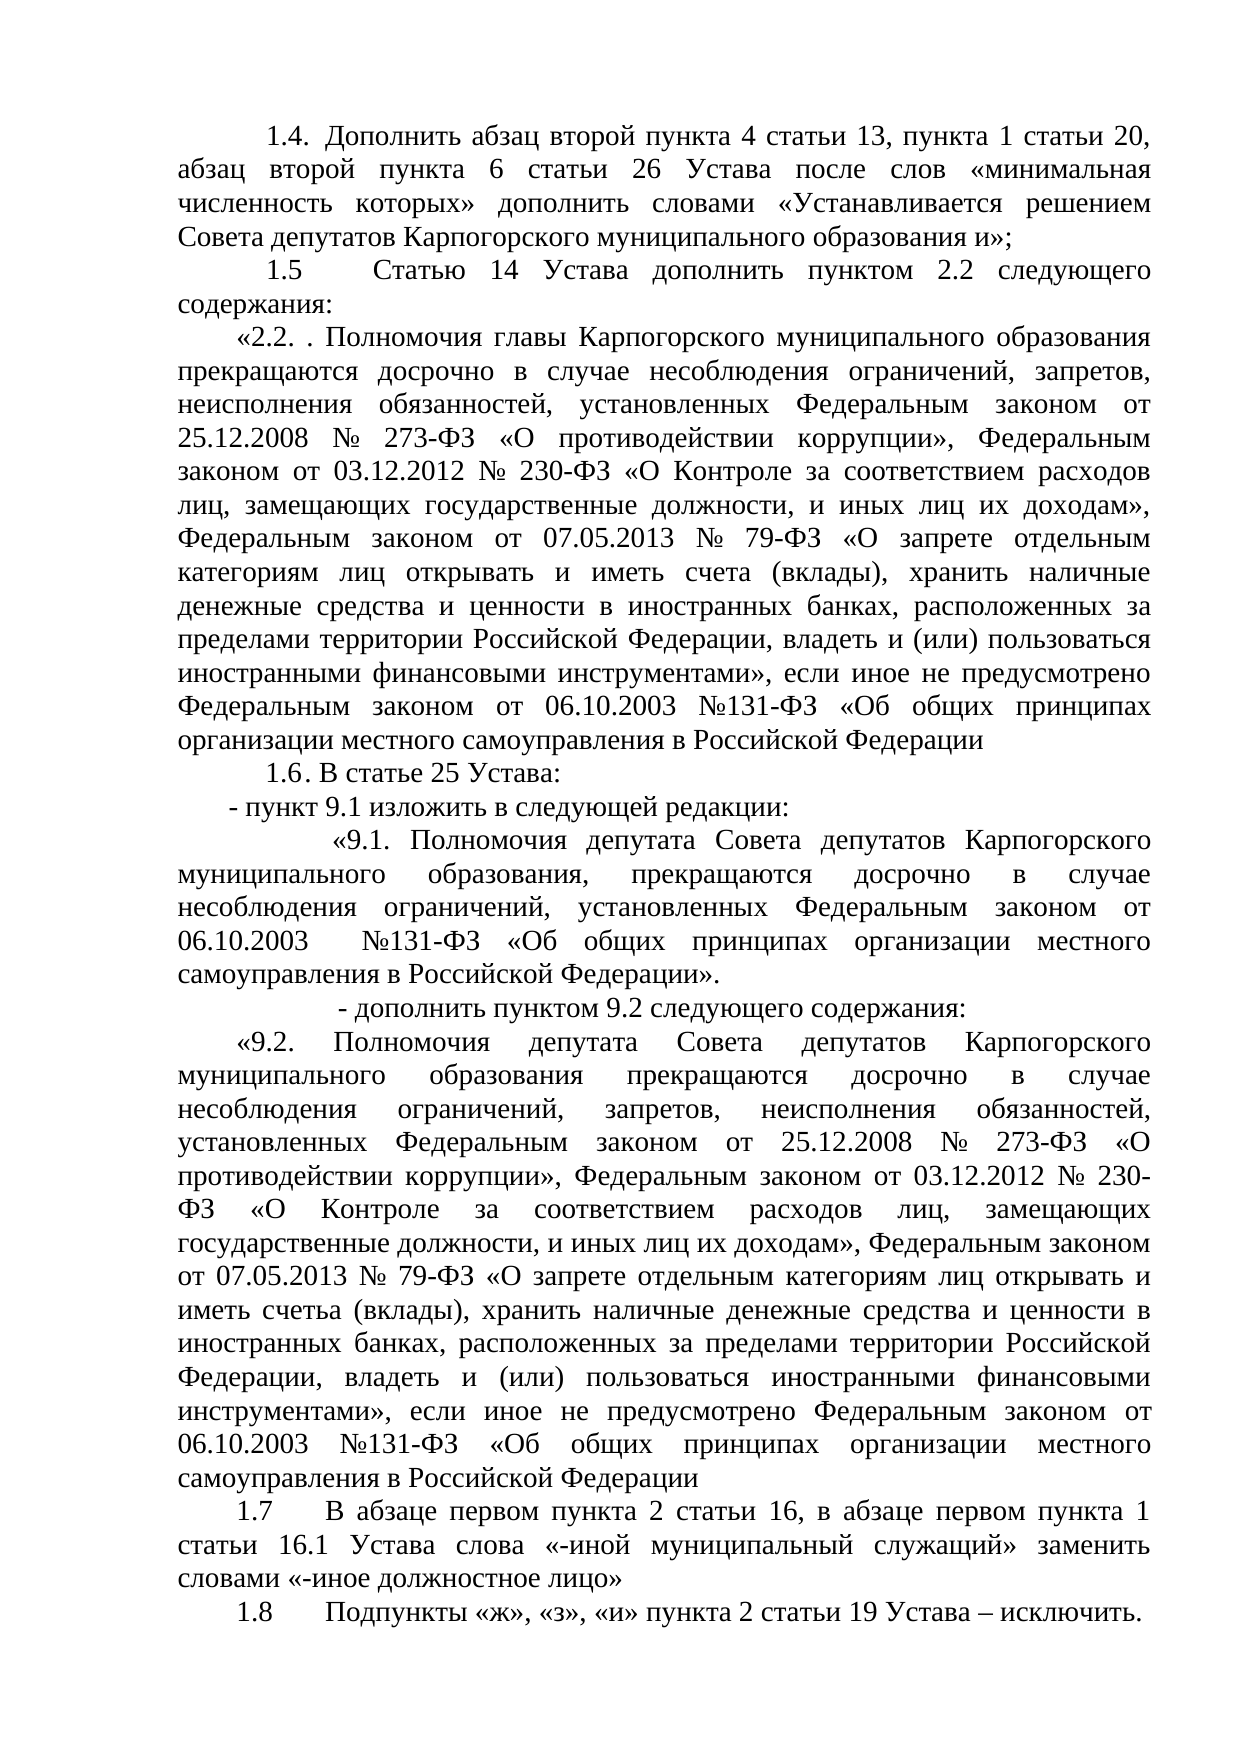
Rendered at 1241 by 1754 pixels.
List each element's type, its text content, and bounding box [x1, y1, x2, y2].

list Дополнить абзац второй пункта 4 статьи 13, пункта 1 статьи 20, абзац второй пункта 6 статьи 26 Устава после слов «минимальная численность которых» дополнить словами «Устанавливается решением Совета депутатов Карпогорского муниципального образования и»; [177, 118, 1152, 252]
list Подпункты «ж», «з», «и» пункта 2 статьи 19 Устава – исключить. [177, 1594, 1152, 1627]
text - пункт 9.1 изложить в следующей редакции: [177, 789, 1152, 822]
text «2.2. . Полномочия главы Карпогорского муниципального образования прекращаются досрочно в случае несоблюдения ограничений, запретов, неисполнения обязанностей, установленных Федеральным законом от 25.12.2008 № 273-ФЗ «О противодействии коррупции», Федеральным законом от 03.12.2012 № 230-ФЗ «О Контроле за соответствием расходов лиц, замещающих государственные должности, и иных лиц их доходам», Федеральным законом от 07.05.2013 № 79-ФЗ «О запрете отдельным категориям лиц открывать и иметь счета (вклады), хранить наличные денежные средства и ценности в иностранных банках, расположенных за пределами территории Российской Федерации, владеть и (или) пользоваться иностранными финансовыми инструментами», если иное не предусмотрено Федеральным законом от 06.10.2003 №131-ФЗ «Об общих принципах организации местного самоуправления в Российской Федерации [177, 319, 1152, 755]
text - дополнить пунктом 9.2 следующего содержания: [177, 990, 1152, 1024]
list Статью 14 Устава дополнить пунктом 2.2 следующего содержания: [177, 252, 1152, 319]
text «9.2. Полномочия депутата Совета депутатов Карпогорского муниципального образования прекращаются досрочно в случае несоблюдения ограничений, запретов, неисполнения обязанностей, установленных Федеральным законом от 25.12.2008 № 273-ФЗ «О противодействии коррупции», Федеральным законом от 03.12.2012 № 230-ФЗ «О Контроле за соответствием расходов лиц, замещающих государственные должности, и иных лиц их доходам», Федеральным законом от 07.05.2013 № 79-ФЗ «О запрете отдельным категориям лиц открывать и иметь счетьа (вклады), хранить наличные денежные средства и ценности в иностранных банках, расположенных за пределами территории Российской Федерации, владеть и (или) пользоваться иностранными финансовыми инструментами», если иное не предусмотрено Федеральным законом от 06.10.2003 №131-ФЗ «Об общих принципах организации местного самоуправления в Российской Федерации [177, 1024, 1152, 1493]
list В абзаце первом пункта 2 статьи 16, в абзаце первом пункта 1 статьи 16.1 Устава слова «-иной муниципальный служащий» заменить словами «-иное должностное лицо» [177, 1493, 1152, 1594]
list . В статье 25 Устава: [265, 755, 1152, 789]
text «9.1. Полномочия депутата Совета депутатов Карпогорского муниципального образования, прекращаются досрочно в случае несоблюдения ограничений, установленных Федеральным законом от 06.10.2003 №131-ФЗ «Об общих принципах организации местного самоуправления в Российской Федерации». [177, 822, 1152, 990]
